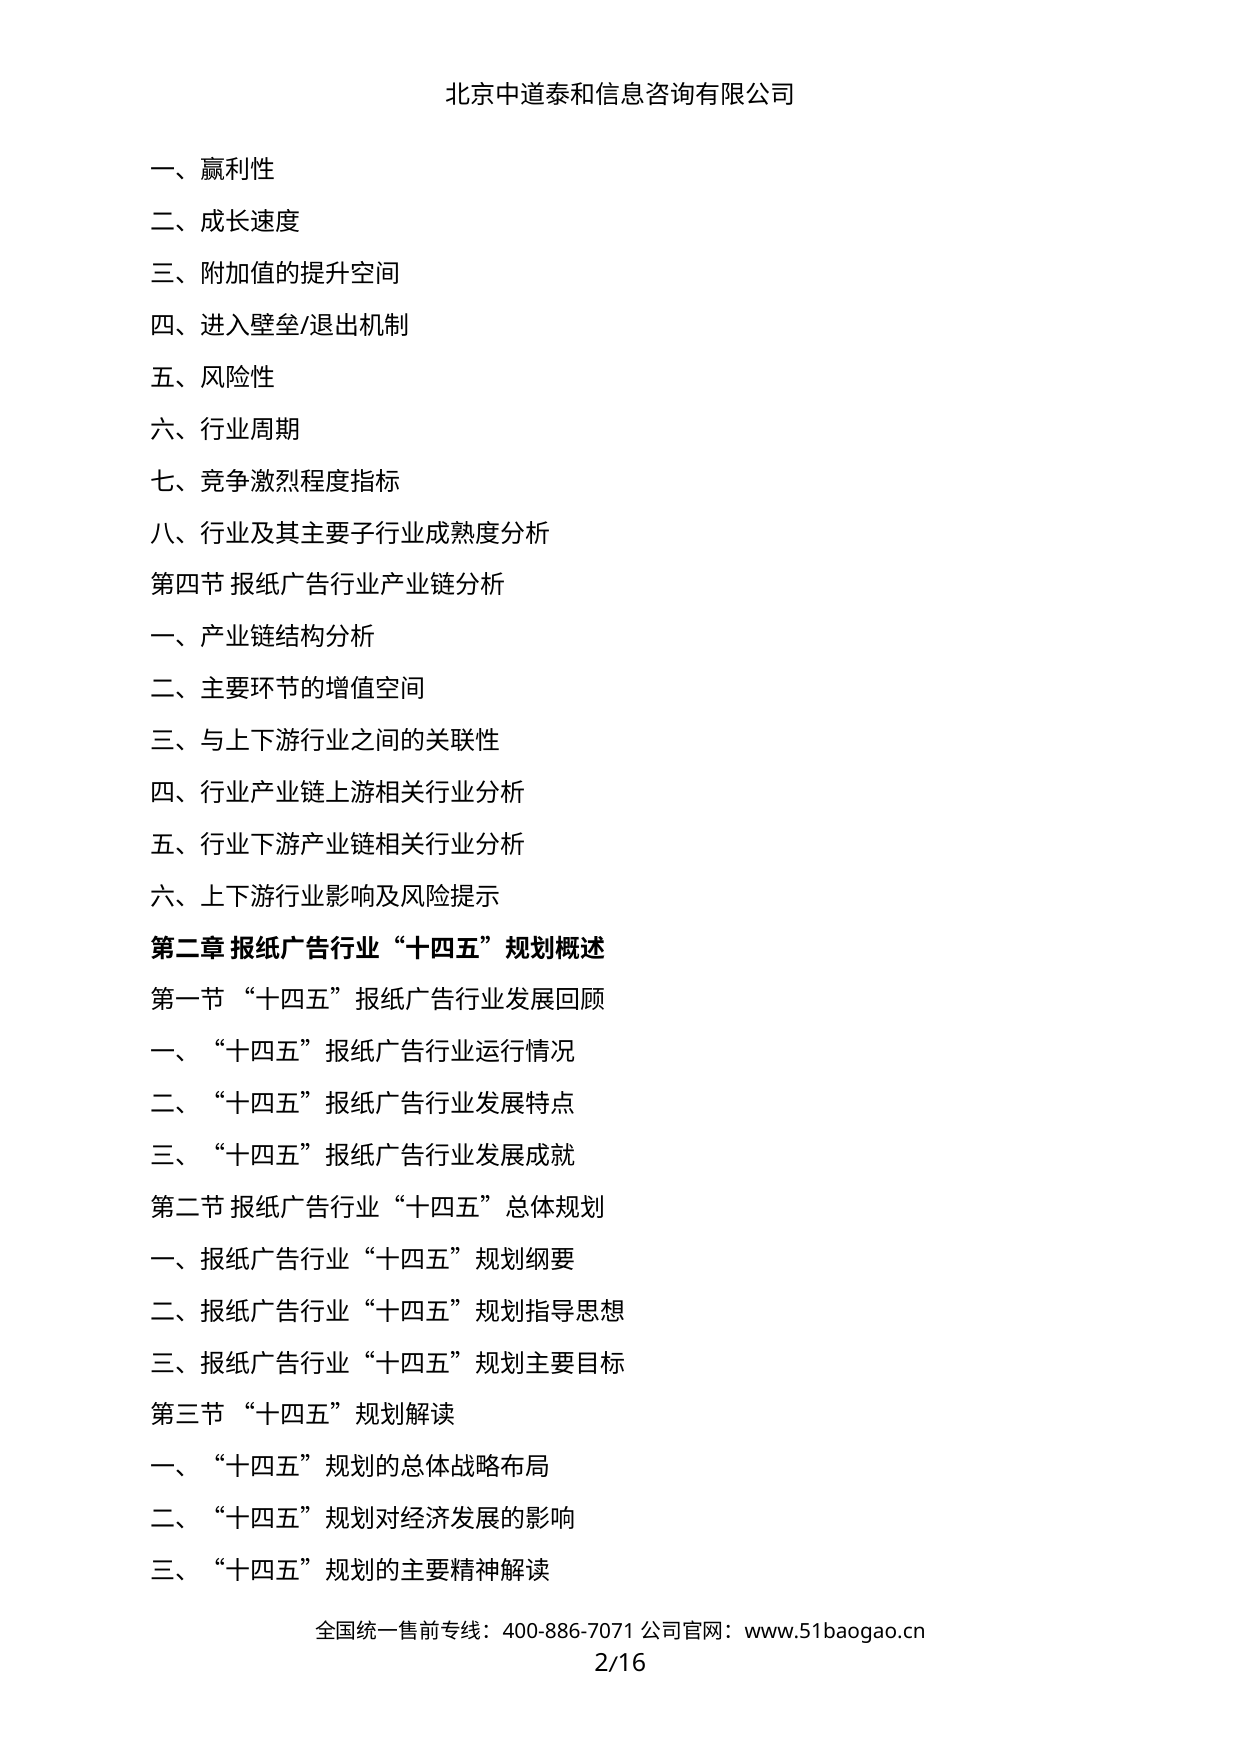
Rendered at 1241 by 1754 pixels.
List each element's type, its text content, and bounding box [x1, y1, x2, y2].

text 二、成长速度 [150, 202, 1090, 238]
text 一、“十四五”报纸广告行业运行情况 [150, 1032, 1090, 1068]
text 第一节 “十四五”报纸广告行业发展回顾 [150, 980, 1090, 1016]
text 六、行业周期 [150, 409, 1090, 446]
text 五、风险性 [150, 357, 1090, 394]
text 二、主要环节的增值空间 [150, 669, 1090, 705]
text 一、报纸广告行业“十四五”规划纲要 [150, 1239, 1090, 1276]
text 八、行业及其主要子行业成熟度分析 [150, 513, 1090, 549]
text 三、“十四五”报纸广告行业发展成就 [150, 1136, 1090, 1172]
text 五、行业下游产业链相关行业分析 [150, 824, 1090, 861]
text 二、报纸广告行业“十四五”规划指导思想 [150, 1291, 1090, 1327]
text 一、“十四五”规划的总体战略布局 [150, 1447, 1090, 1483]
text 第二章 报纸广告行业“十四五”规划概述 [150, 928, 1090, 964]
text 二、“十四五”报纸广告行业发展特点 [150, 1084, 1090, 1120]
text 三、报纸广告行业“十四五”规划主要目标 [150, 1343, 1090, 1379]
text 三、“十四五”规划的主要精神解读 [150, 1551, 1090, 1587]
text 一、产业链结构分析 [150, 617, 1090, 653]
text 六、上下游行业影响及风险提示 [150, 876, 1090, 912]
text 二、“十四五”规划对经济发展的影响 [150, 1499, 1090, 1535]
text 第四节 报纸广告行业产业链分析 [150, 565, 1090, 601]
text 七、竞争激烈程度指标 [150, 461, 1090, 497]
text 第二节 报纸广告行业“十四五”总体规划 [150, 1187, 1090, 1224]
text 四、进入壁垒/退出机制 [150, 306, 1090, 342]
text 三、附加值的提升空间 [150, 254, 1090, 290]
text 三、与上下游行业之间的关联性 [150, 721, 1090, 757]
text 第三节 “十四五”规划解读 [150, 1395, 1090, 1431]
text 四、行业产业链上游相关行业分析 [150, 772, 1090, 809]
text 一、赢利性 [150, 150, 1090, 186]
